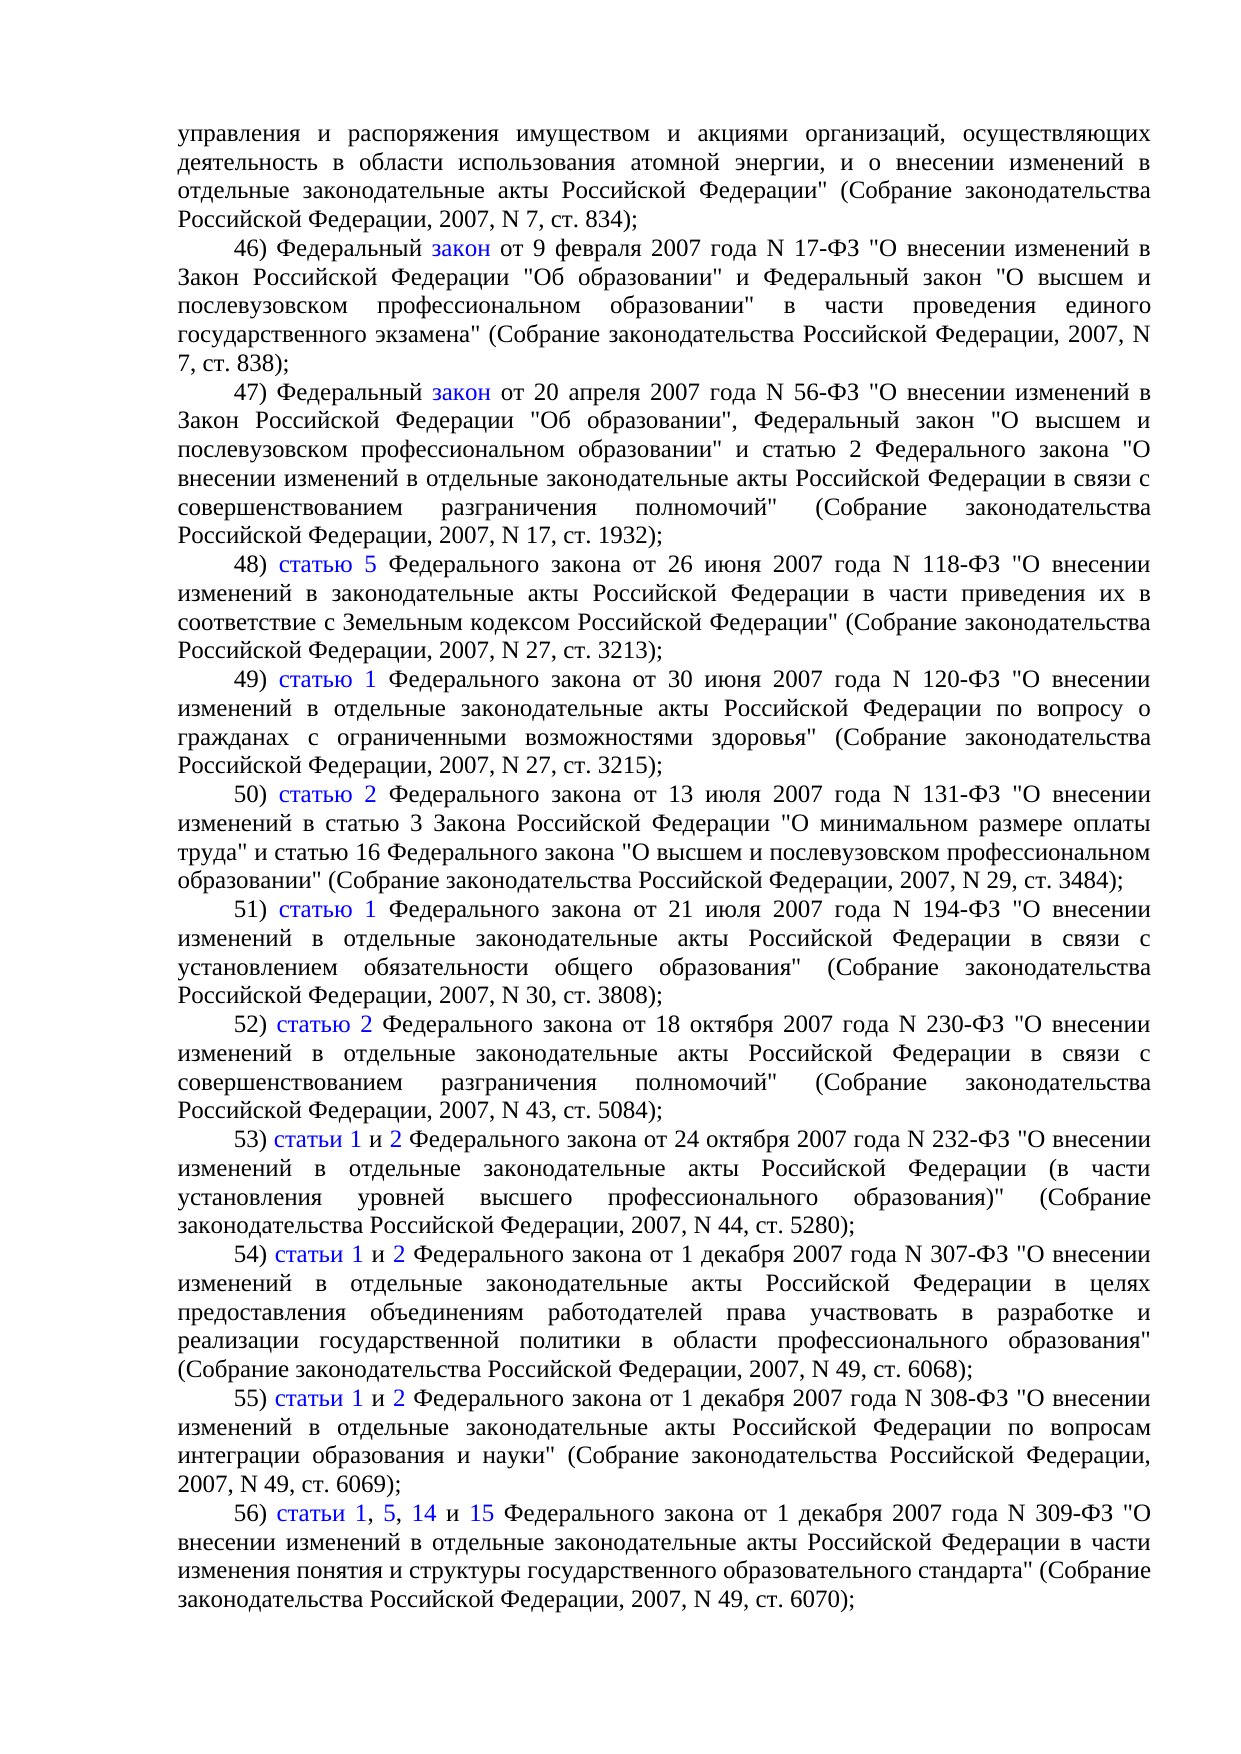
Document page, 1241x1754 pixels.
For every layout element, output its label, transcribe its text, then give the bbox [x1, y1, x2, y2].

text 52) статью 2 Федерального закона от 18 октября 2007 года N 230-ФЗ "О внесении изменений в отдельные законодательные акты Российской Федерации в связи с совершенствованием разграничения полномочий" (Собрание законодательства Российской Федерации, 2007, N 43, ст. 5084); [177, 1009, 1152, 1124]
text 47) Федеральный закон от 20 апреля 2007 года N 56-ФЗ "О внесении изменений в Закон Российской Федерации "Об образовании", Федеральный закон "О высшем и послевузовском профессиональном образовании" и статью 2 Федерального закона "О внесении изменений в отдельные законодательные акты Российской Федерации в связи с совершенствованием разграничения полномочий" (Собрание законодательства Российской Федерации, 2007, N 17, ст. 1932); [177, 377, 1152, 549]
text 54) статьи 1 и 2 Федерального закона от 1 декабря 2007 года N 307-ФЗ "О внесении изменений в отдельные законодательные акты Российской Федерации в целях предоставления объединениям работодателей права участвовать в разработке и реализации государственной политики в области профессионального образования" (Собрание законодательства Российской Федерации, 2007, N 49, ст. 6068); [177, 1239, 1152, 1383]
text 46) Федеральный закон от 9 февраля 2007 года N 17-ФЗ "О внесении изменений в Закон Российской Федерации "Об образовании" и Федеральный закон "О высшем и послевузовском профессиональном образовании" в части проведения единого государственного экзамена" (Собрание законодательства Российской Федерации, 2007, N 7, ст. 838); [177, 233, 1152, 377]
text 49) статью 1 Федерального закона от 30 июня 2007 года N 120-ФЗ "О внесении изменений в отдельные законодательные акты Российской Федерации по вопросу о гражданах с ограниченными возможностями здоровья" (Собрание законодательства Российской Федерации, 2007, N 27, ст. 3215); [177, 664, 1152, 779]
text 56) статьи 1, 5, 14 и 15 Федерального закона от 1 декабря 2007 года N 309-ФЗ "О внесении изменений в отдельные законодательные акты Российской Федерации в части изменения понятия и структуры государственного образовательного стандарта" (Собрание законодательства Российской Федерации, 2007, N 49, ст. 6070); [177, 1498, 1152, 1613]
text 53) статьи 1 и 2 Федерального закона от 24 октября 2007 года N 232-ФЗ "О внесении изменений в отдельные законодательные акты Российской Федерации (в части установления уровней высшего профессионального образования)" (Собрание законодательства Российской Федерации, 2007, N 44, ст. 5280); [177, 1124, 1152, 1239]
text 48) статью 5 Федерального закона от 26 июня 2007 года N 118-ФЗ "О внесении изменений в законодательные акты Российской Федерации в части приведения их в соответствие с Земельным кодексом Российской Федерации" (Собрание законодательства Российской Федерации, 2007, N 27, ст. 3213); [177, 549, 1152, 664]
text 51) статью 1 Федерального закона от 21 июля 2007 года N 194-ФЗ "О внесении изменений в отдельные законодательные акты Российской Федерации в связи с установлением обязательности общего образования" (Собрание законодательства Российской Федерации, 2007, N 30, ст. 3808); [177, 894, 1152, 1009]
text 55) статьи 1 и 2 Федерального закона от 1 декабря 2007 года N 308-ФЗ "О внесении изменений в отдельные законодательные акты Российской Федерации по вопросам интеграции образования и науки" (Собрание законодательства Российской Федерации, 2007, N 49, ст. 6069); [177, 1383, 1152, 1498]
text 50) статью 2 Федерального закона от 13 июля 2007 года N 131-ФЗ "О внесении изменений в статью 3 Закона Российской Федерации "О минимальном размере оплаты труда" и статью 16 Федерального закона "О высшем и послевузовском профессиональном образовании" (Собрание законодательства Российской Федерации, 2007, N 29, ст. 3484); [177, 779, 1152, 894]
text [177, 118, 1152, 233]
